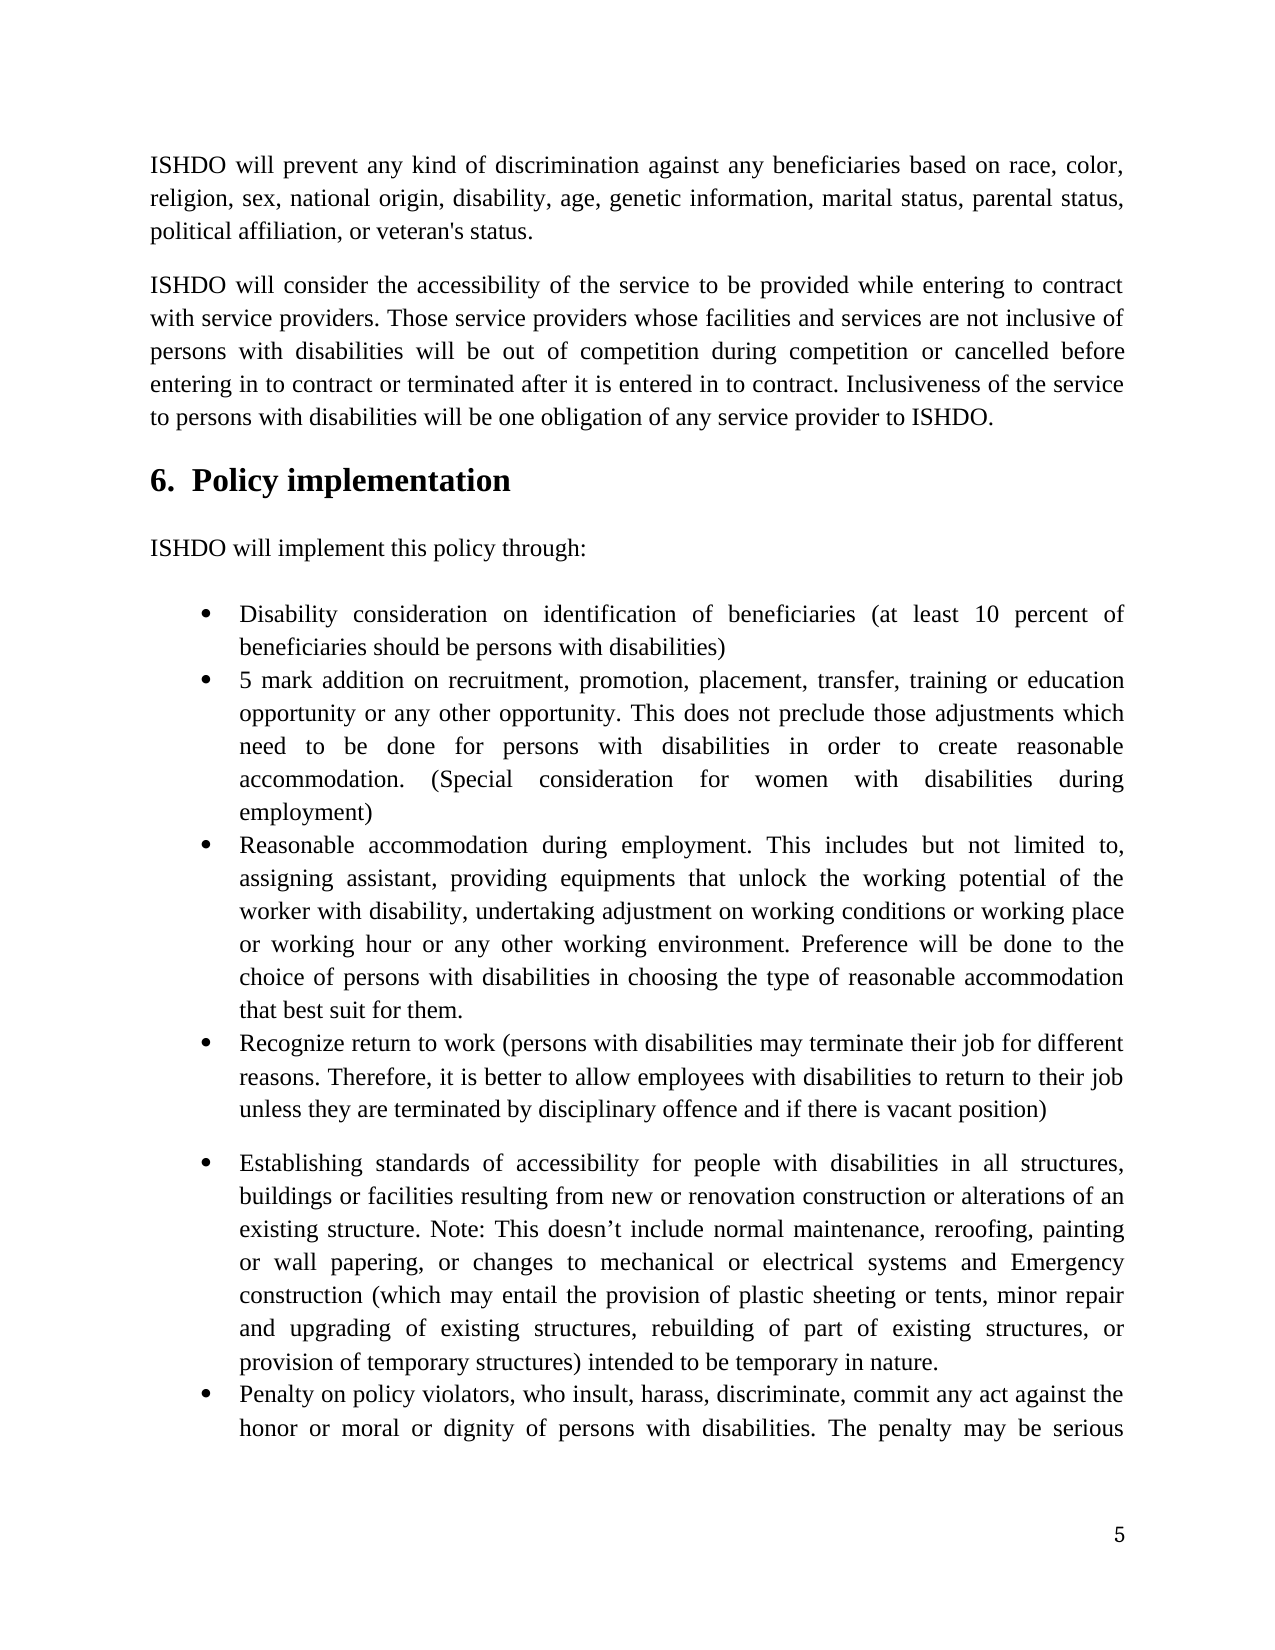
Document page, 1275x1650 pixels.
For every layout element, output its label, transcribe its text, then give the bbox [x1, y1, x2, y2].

subtitle 6. Policy implementation [150, 460, 1125, 498]
text ISHDO will prevent any kind of discrimination against any beneficiaries based on race, color, religion, sex, national origin, disability, age, genetic information, marital status, parental status, political affiliation, or veteran's status. [150, 150, 1125, 245]
text ISHDO will consider the accessibility of the service to be provided while entering to contract with service providers. Those service providers whose facilities and services are not inclusive of persons with disabilities will be out of competition during competition or cancelled before entering in to contract or terminated after it is entered in to contract. Inclusiveness of the service to persons with disabilities will be one obligation of any service provider to ISHDO. [150, 270, 1125, 431]
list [202, 1379, 1125, 1441]
list Reasonable accommodation during employment. This includes but not limited to, assigning assistant, providing equipments that unlock the working potential of the worker with disability, undertaking adjustment on working conditions or working place or working hour or any other working environment. Preference will be done to the choice of persons with disabilities in choosing the type of reasonable accommodation that best suit for them. [202, 830, 1125, 1024]
list Establishing standards of accessibility for people with disabilities in all structures, buildings or facilities resulting from new or renovation construction or alterations of an existing structure. Note: This doesn’t include normal maintenance, reroofing, painting or wall papering, or changes to mechanical or electrical systems and Emergency construction (which may entail the provision of plastic sheeting or tents, minor repair and upgrading of existing structures, rebuilding of part of existing structures, or provision of temporary structures) intended to be temporary in nature. [202, 1148, 1125, 1375]
list Disability consideration on identification of beneficiaries (at least 10 percent of beneficiaries should be persons with disabilities) [202, 599, 1125, 661]
text ISHDO will implement this policy through: [150, 533, 1125, 562]
list 5 mark addition on recruitment, promotion, placement, transfer, training or education opportunity or any other opportunity. This does not preclude those adjustments which need to be done for persons with disabilities in order to create reasonable accommodation. (Special consideration for women with disabilities during employment) [202, 665, 1125, 826]
list Recognize return to work (persons with disabilities may terminate their job for different reasons. Therefore, it is better to allow employees with disabilities to return to their job unless they are terminated by disciplinary offence and if there is vacant position) [202, 1028, 1125, 1123]
